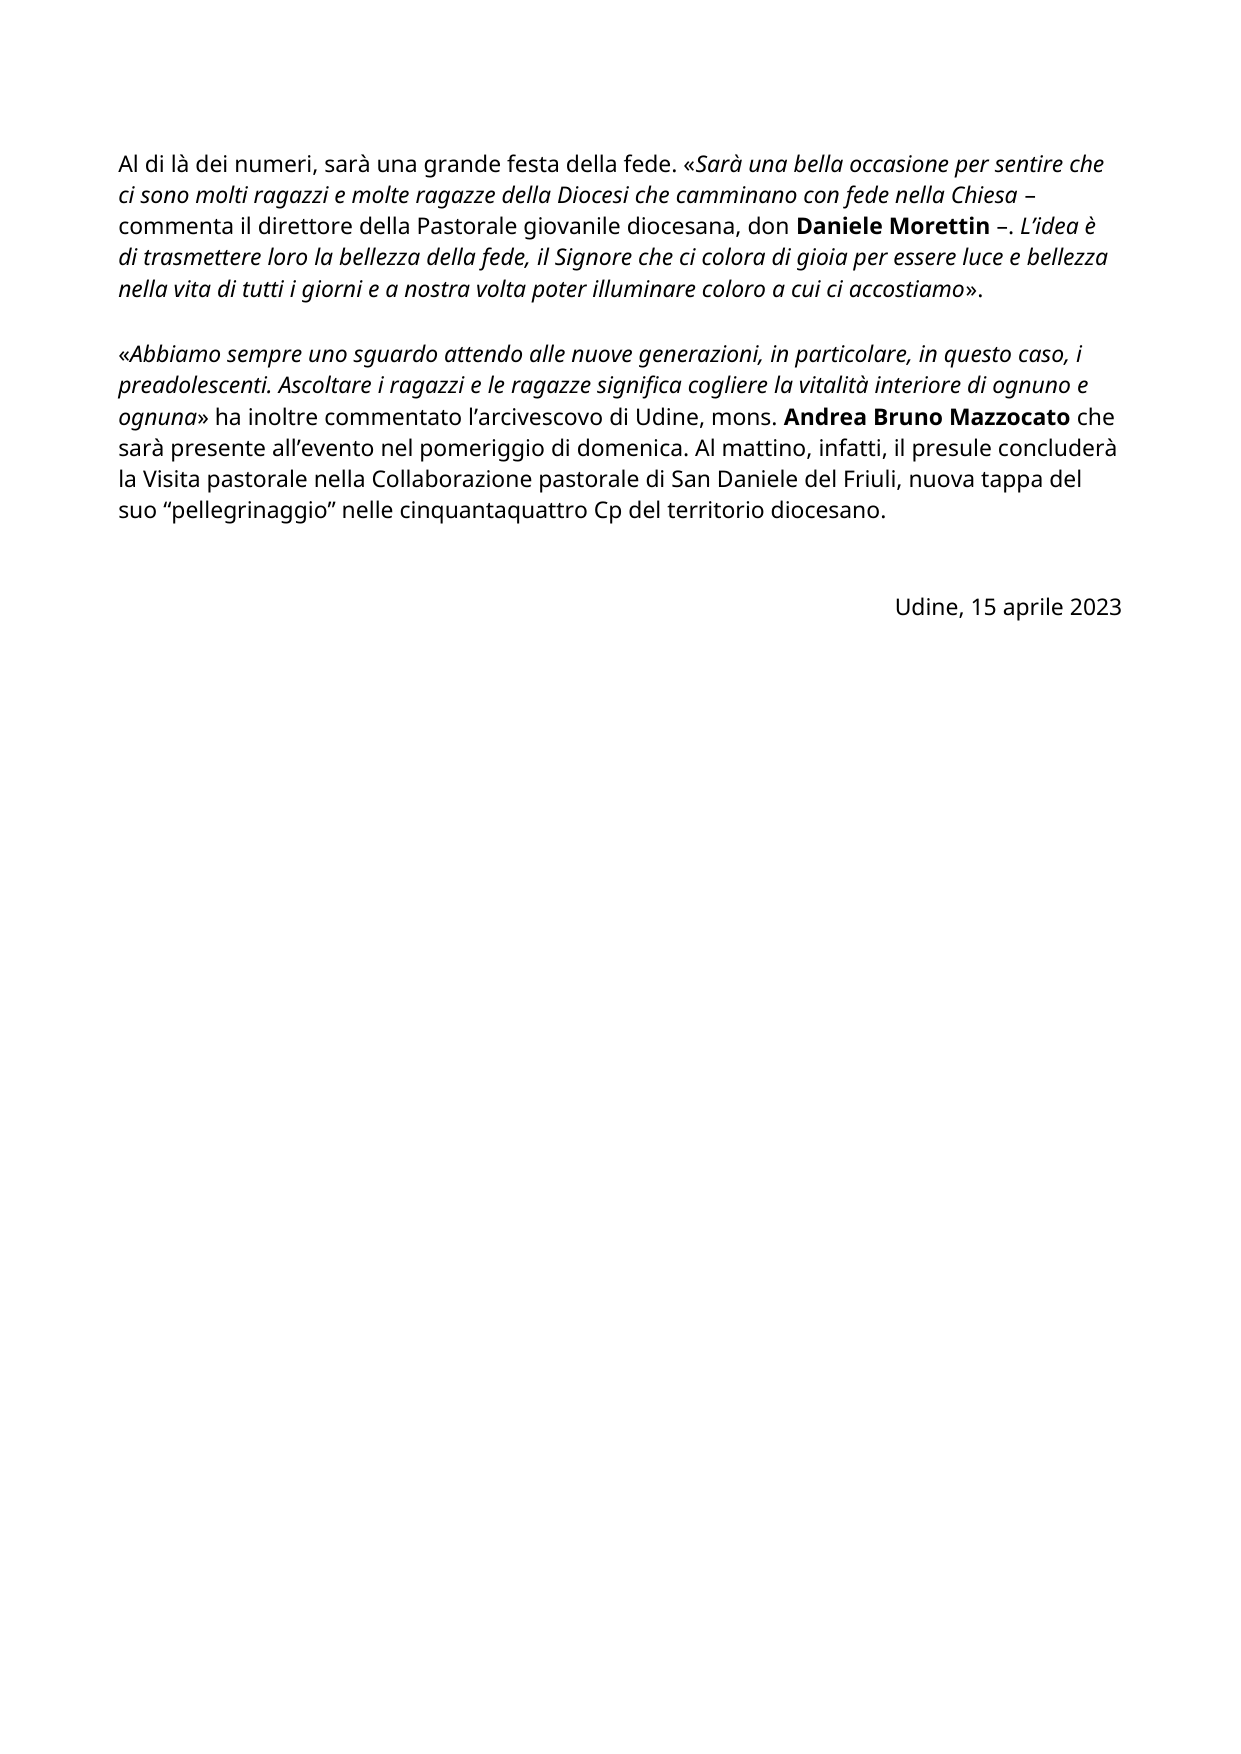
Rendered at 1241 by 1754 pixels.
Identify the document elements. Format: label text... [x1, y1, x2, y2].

text «Abbiamo sempre uno sguardo attendo alle nuove generazioni, in particolare, in questo caso, i preadolescenti. Ascoltare i ragazzi e le ragazze significa cogliere la vitalità interiore di ognuno e ognuna» ha inoltre commentato l’arcivescovo di Udine, mons. Andrea Bruno Mazzocato che sarà presente all’evento nel pomeriggio di domenica. Al mattino, infatti, il presule concluderà la Visita pastorale nella Collaborazione pastorale di San Daniele del Friuli, nuova tappa del suo “pellegrinaggio” nelle cinquantaquattro Cp del territorio diocesano. [118, 338, 1122, 525]
text Udine, 15 aprile 2023 [118, 591, 1122, 622]
text Al di là dei numeri, sarà una grande festa della fede. «Sarà una bella occasione per sentire che ci sono molti ragazzi e molte ragazze della Diocesi che camminano con fede nella Chiesa – commenta il direttore della Pastorale giovanile diocesana, don Daniele Morettin –. L’idea è di trasmettere loro la bellezza della fede, il Signore che ci colora di gioia per essere luce e bellezza nella vita di tutti i giorni e a nostra volta poter illuminare coloro a cui ci accostiamo». [118, 148, 1122, 304]
